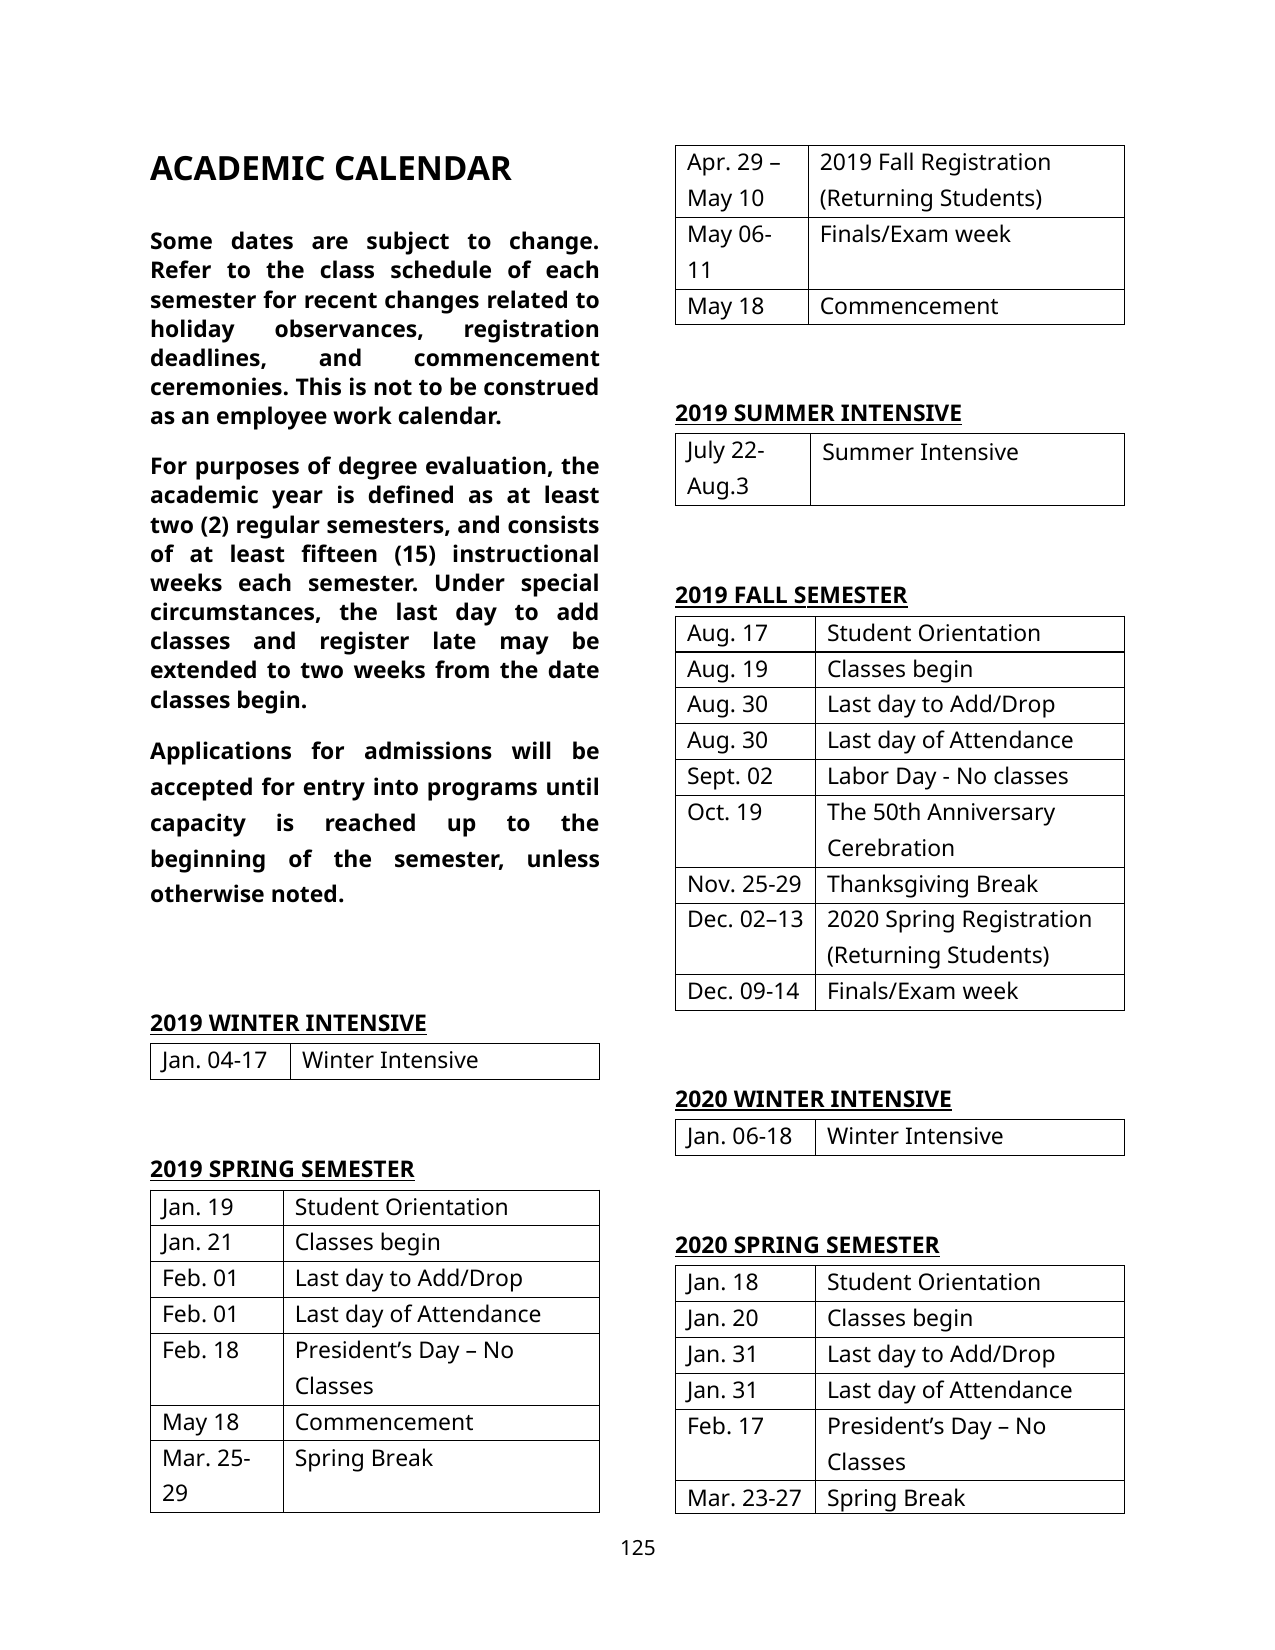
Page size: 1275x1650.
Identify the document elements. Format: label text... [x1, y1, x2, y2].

table_cell The 50th Anniversary Cerebration [816, 796, 1124, 867]
table_cell Labor Day - No classes [816, 760, 1124, 795]
table_cell Jan. 21 [151, 1226, 283, 1261]
table_cell Feb. 01 [151, 1298, 283, 1333]
table_cell Jan. 20 [676, 1302, 815, 1337]
table_cell Classes begin [816, 653, 1124, 687]
table_header Winter Intensive [291, 1044, 599, 1079]
text For purposes of degree evaluation, the academic year is defined as at least two (2) regular semesters, and consists of at least fifteen (15) instructional weeks each semester. Under special circumstances, the last day to add classes and register late may be extended to two weeks from the date classes begin. [150, 451, 600, 714]
text Some dates are subject to change. Refer to the class schedule of each semester for recent changes related to holiday observances, registration deadlines, and commencement ceremonies. This is not to be construed as an employee work calendar. [150, 226, 600, 431]
table_cell Feb. 18 [151, 1334, 283, 1404]
text 2020 SPRING SEMESTER [675, 1228, 1127, 1260]
table_cell 2019 Fall Registration (Returning Students) [809, 146, 1124, 217]
table_header Student Orientation [816, 1266, 1124, 1301]
table_cell President’s Day – No Classes [816, 1410, 1124, 1480]
table_cell Dec. 02–13 [676, 904, 815, 974]
table_cell May 18 [151, 1406, 283, 1440]
table_cell Nov. 25-29 [676, 868, 815, 902]
table_header Aug. 17 [676, 617, 815, 651]
table_cell Last day to Add/Drop [816, 688, 1124, 723]
table_cell Finals/Exam week [816, 975, 1124, 1010]
table_header Winter Intensive [816, 1120, 1124, 1155]
table_cell Mar. 23-27 [676, 1481, 815, 1513]
table_cell Aug. 30 [676, 724, 815, 759]
table_cell Aug. 19 [676, 653, 815, 687]
table_cell Last day of Attendance [284, 1298, 599, 1333]
table_cell Oct. 19 [676, 796, 815, 867]
table_cell Last day to Add/Drop [284, 1262, 599, 1297]
table_cell Classes begin [816, 1302, 1124, 1337]
table_cell May 06-11 [676, 218, 808, 288]
table_header Jan. 04-17 [151, 1044, 290, 1079]
table_cell Spring Break [816, 1481, 1124, 1513]
table_cell President’s Day – No Classes [284, 1334, 599, 1404]
text 2019 SPRING SEMESTER [150, 1152, 602, 1184]
text 2019 FALL SEMESTER [675, 578, 1126, 611]
text Applications for admissions will be accepted for entry into programs until capacity is reached up to the beginning of the semester, unless otherwise noted. [150, 735, 600, 910]
table_cell May 18 [676, 290, 808, 324]
table_cell Jan. 31 [676, 1374, 815, 1409]
table_cell Thanksgiving Break [816, 868, 1124, 902]
table_cell Last day to Add/Drop [816, 1338, 1124, 1373]
table_cell Apr. 29 – May 10 [676, 146, 808, 217]
table_header Jan. 18 [676, 1266, 815, 1301]
table_cell Last day of Attendance [816, 724, 1124, 759]
table_cell Commencement [809, 290, 1124, 324]
table_cell Commencement [284, 1406, 599, 1440]
table_cell Dec. 09-14 [676, 975, 815, 1010]
table_header Jan. 19 [151, 1191, 283, 1225]
table_cell 2020 Spring Registration (Returning Students) [816, 904, 1124, 974]
table_header Jan. 06-18 [676, 1120, 815, 1155]
table_cell Sept. 02 [676, 760, 815, 795]
table_cell Jan. 31 [676, 1338, 815, 1373]
table_cell Feb. 01 [151, 1262, 283, 1297]
table_cell Feb. 17 [676, 1410, 815, 1480]
table_header Student Orientation [816, 617, 1124, 651]
table_cell Aug. 30 [676, 688, 815, 723]
subtitle ACADEMIC CALENDAR [150, 145, 600, 190]
table_cell Spring Break [284, 1441, 599, 1512]
text 2019 WINTER INTENSIVE [150, 1007, 602, 1038]
text 2019 SUMMER INTENSIVE [675, 397, 1126, 428]
table_header Summer Intensive [811, 434, 1124, 505]
table_header Student Orientation [284, 1191, 599, 1225]
table_cell Classes begin [284, 1226, 599, 1261]
table_cell Finals/Exam week [809, 218, 1124, 288]
text 2020 WINTER INTENSIVE [675, 1083, 1127, 1114]
table_cell Mar. 25-29 [151, 1441, 283, 1512]
table_header July 22-Aug.3 [676, 434, 810, 505]
table_cell Last day of Attendance [816, 1374, 1124, 1409]
